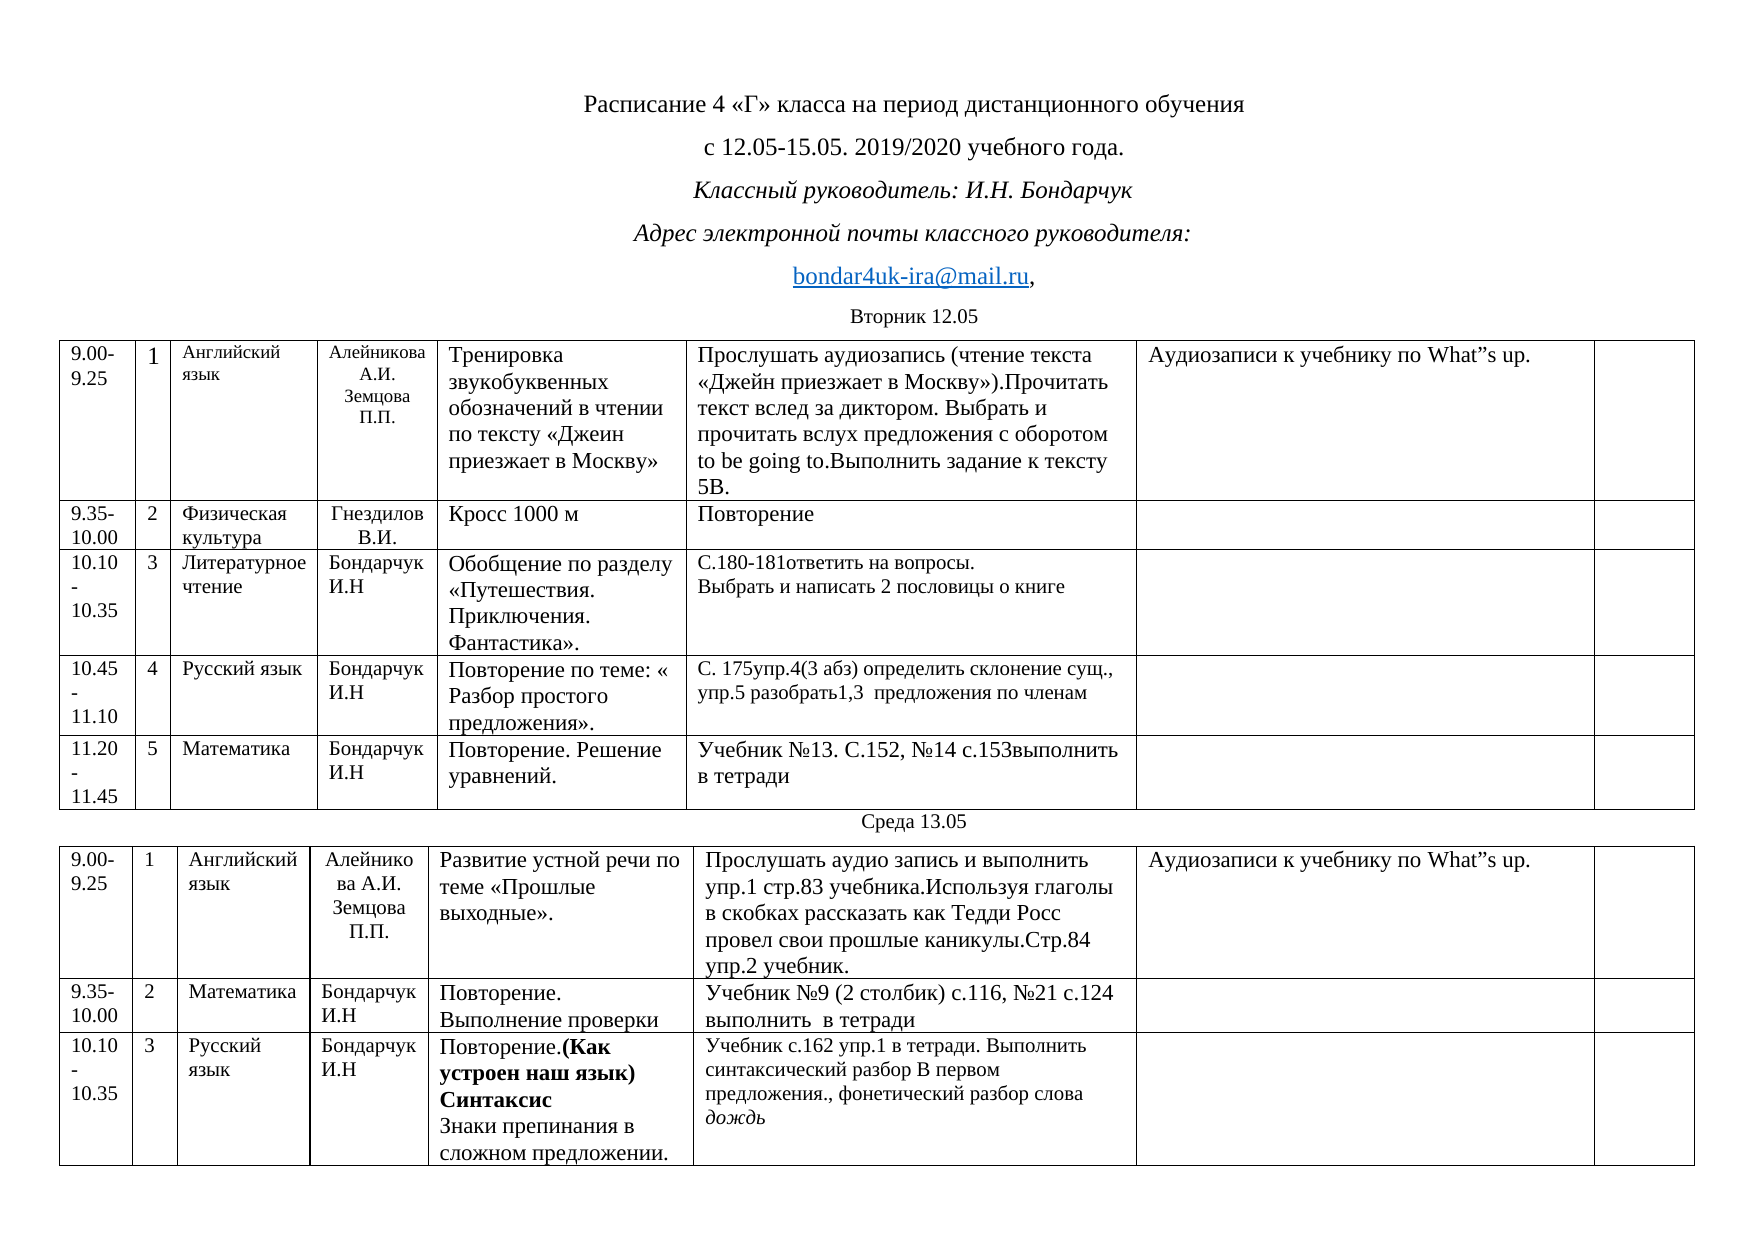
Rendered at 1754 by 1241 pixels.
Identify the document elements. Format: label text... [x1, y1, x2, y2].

table_cell [1137, 501, 1594, 549]
table_cell 10.10-10.35 [60, 1033, 132, 1165]
table_cell Гнездилов В.И. [318, 501, 437, 549]
table_header Алейникова А.И. Земцова П.П. [318, 341, 437, 499]
table_cell [1137, 550, 1594, 655]
text Адрес электронной почты классного руководителя: [59, 218, 1695, 247]
table_cell [1595, 736, 1694, 808]
text Среда 13.05 [59, 810, 1695, 833]
table_cell [1595, 656, 1694, 735]
table_cell Бондарчук И.Н [318, 550, 437, 655]
table_header Английский язык [171, 341, 317, 499]
table_header 1 [133, 847, 177, 978]
table_cell Обобщение по разделу «Путешествия. Приключения. Фантастика». [438, 550, 686, 655]
table_cell [1137, 1033, 1594, 1165]
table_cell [694, 1033, 1136, 1165]
table_cell Русский язык [178, 1033, 309, 1165]
table_header Алейникова А.И. Земцова П.П. [311, 847, 428, 978]
table_cell 5 [136, 736, 170, 808]
text с 12.05-15.05. 2019/2020 учебного года. [59, 132, 1695, 161]
table_header Прослушать аудио запись и выполнить упр.1 стр.83 учебника.Используя глаголы в скобках рассказать как Тедди Росс провел свои прошлые каникулы.Стр.84 упр.2 учебник. [694, 847, 1136, 978]
table_header Английский язык [178, 847, 309, 978]
table_cell 9.35-10.00 [60, 501, 135, 549]
table_cell Кросс 1000 м [438, 501, 686, 549]
table_cell [1595, 501, 1694, 549]
table_header Аудиозаписи к учебнику по What”s up. [1137, 847, 1594, 978]
table_cell [1137, 736, 1594, 808]
table_cell С.180-181ответить на вопросы. Выбрать и написать 2 пословицы о книге [687, 550, 1136, 655]
table_header Аудиозаписи к учебнику по What”s up. [1137, 341, 1594, 499]
table_cell Учебник №13. С.152, №14 с.153выполнить в тетради [687, 736, 1136, 808]
text bondar4uk-ira@mail.ru, [59, 261, 1695, 290]
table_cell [429, 1033, 693, 1165]
table_cell [1595, 979, 1694, 1032]
table_cell Повторение. Выполнение проверки [429, 979, 693, 1032]
table_cell Повторение [687, 501, 1136, 549]
table_header 9.00-9.25 [60, 847, 132, 978]
table_cell 9.35-10.00 [60, 979, 132, 1032]
table_cell 3 [136, 550, 170, 655]
table_cell 11.20-11.45 [60, 736, 135, 808]
table_cell Бондарчук И.Н [311, 979, 428, 1032]
table_header Тренировка звукобуквенных обозначений в чтении по тексту «Джеин приезжает в Москву» [438, 341, 686, 499]
table_header Прослушать аудиозапись (чтение текста «Джейн приезжает в Москву»).Прочитать текст вслед за диктором. Выбрать и прочитать вслух предложения с оборотом to be going to.Выполнить задание к тексту 5В. [687, 341, 1136, 499]
table_cell 2 [136, 501, 170, 549]
table_cell [1595, 1033, 1694, 1165]
table_cell [1137, 979, 1594, 1032]
table_cell 4 [136, 656, 170, 735]
table_cell Математика [178, 979, 309, 1032]
table_cell Повторение по теме: « Разбор простого предложения». [438, 656, 686, 735]
table_cell Физическая культура [171, 501, 317, 549]
table_cell 10.45-11.10 [60, 656, 135, 735]
table_cell [1137, 656, 1594, 735]
table_header [1595, 847, 1694, 978]
table_cell С. 175упр.4(3 абз) определить склонение сущ., упр.5 разобрать1,3 предложения по членам [687, 656, 1136, 735]
table_cell Литературное чтение [171, 550, 317, 655]
text Классный руководитель: И.Н. Бондарчук [59, 175, 1695, 204]
table_header 9.00-9.25 [60, 341, 135, 499]
table_cell Бондарчук И.Н [318, 656, 437, 735]
table_cell Русский язык [171, 656, 317, 735]
table_cell 2 [133, 979, 177, 1032]
table_cell Математика [171, 736, 317, 808]
table_header Развитие устной речи по теме «Прошлые выходные». [429, 847, 693, 978]
text Вторник 12.05 [59, 304, 1695, 328]
table_header [1595, 341, 1694, 499]
table_cell 10.10-10.35 [60, 550, 135, 655]
table_cell Бондарчук И.Н [311, 1033, 428, 1165]
table_cell Бондарчук И.Н [318, 736, 437, 808]
table_cell Учебник №9 (2 столбик) с.116, №21 с.124 выполнить в тетради [694, 979, 1136, 1032]
table_cell 3 [133, 1033, 177, 1165]
table_cell Повторение. Решение уравнений. [438, 736, 686, 808]
text Расписание 4 «Г» класса на период дистанционного обучения [59, 89, 1695, 117]
table_header 1 [136, 341, 170, 499]
table_cell [1595, 550, 1694, 655]
